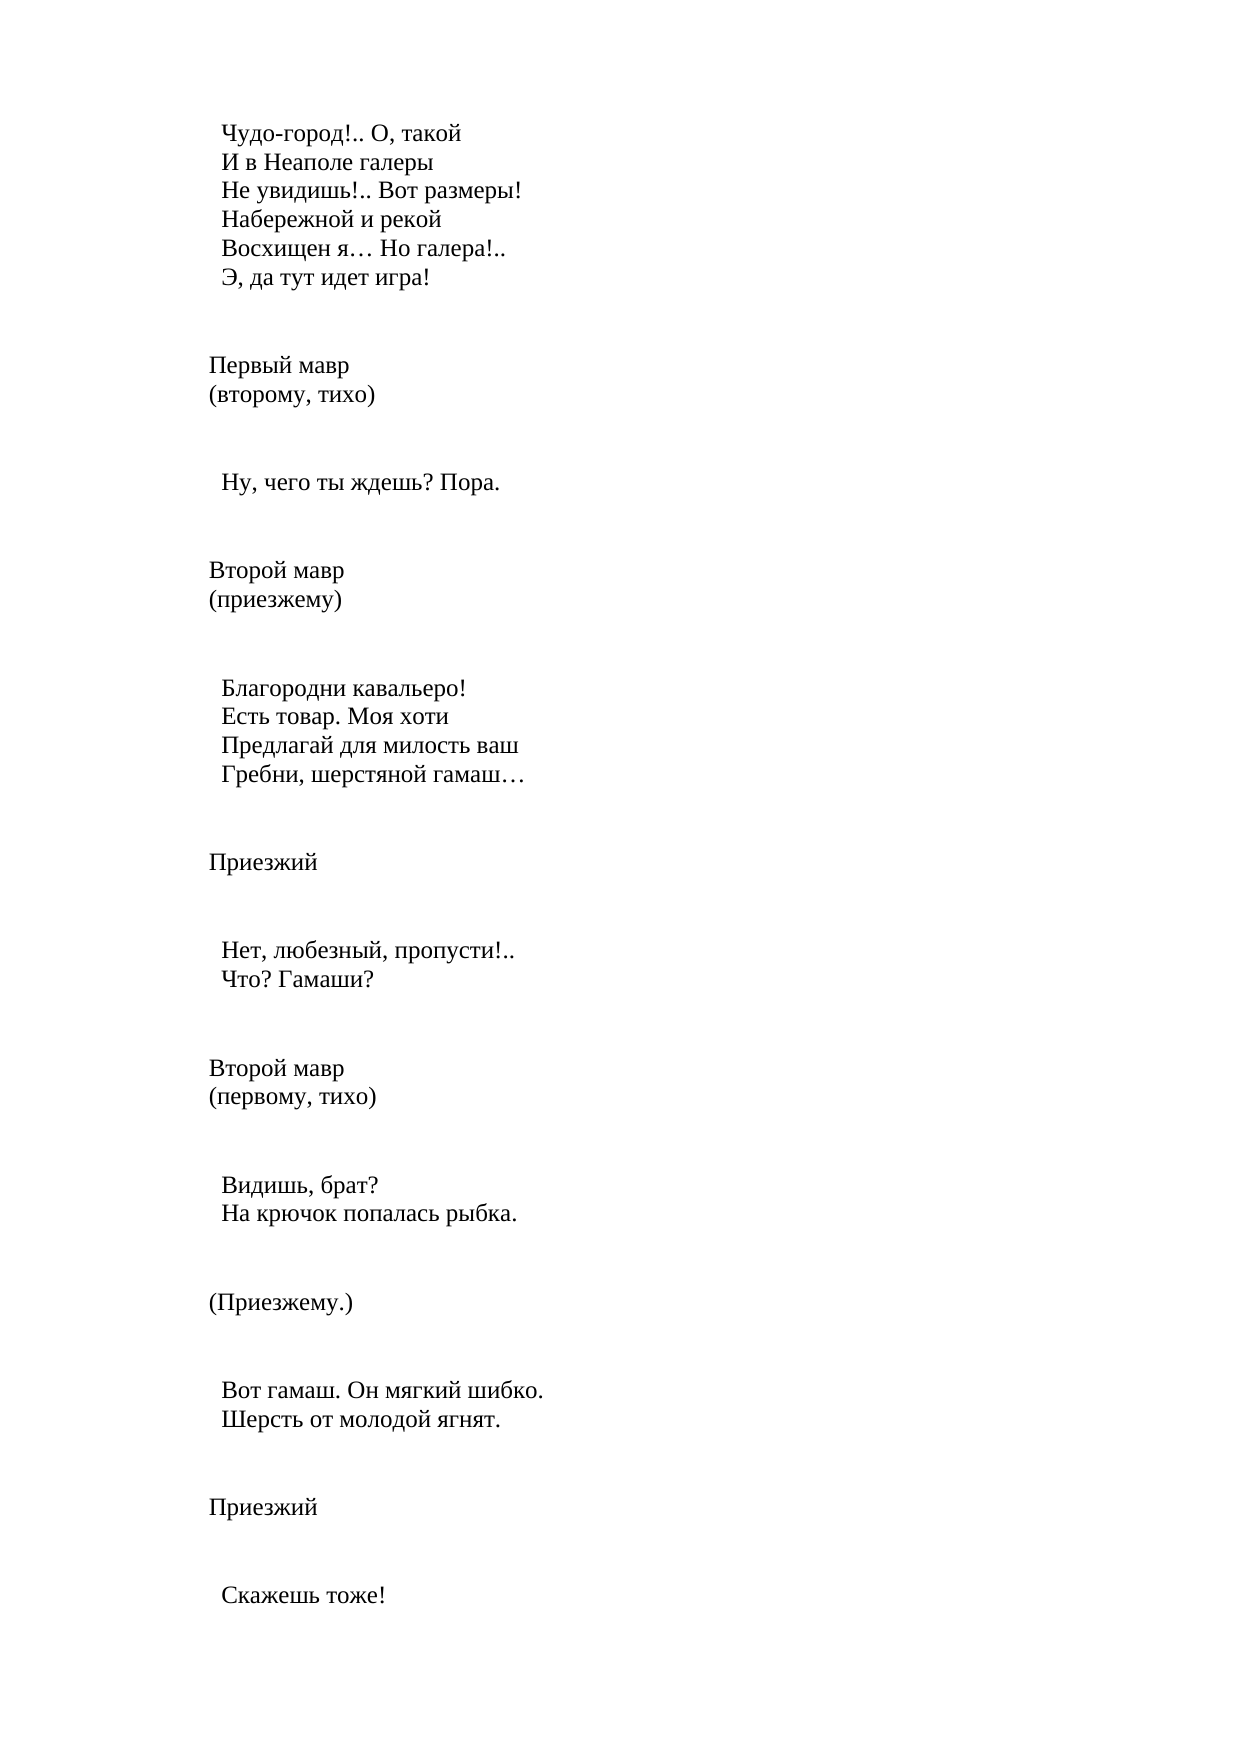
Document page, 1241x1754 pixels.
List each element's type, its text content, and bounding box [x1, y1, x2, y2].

text (Приезжему.) [177, 1287, 1152, 1316]
text Э, да тут идет игра! [177, 262, 1152, 291]
text Первый мавр [177, 350, 1152, 379]
text Что? Гамаши? [177, 964, 1152, 993]
text На крючок попалась рыбка. [177, 1198, 1152, 1227]
text Приезжий [177, 847, 1152, 876]
text Второй мавр [177, 1053, 1152, 1081]
text (первому, тихо) [177, 1081, 1152, 1110]
text Второй мавр [177, 556, 1152, 584]
text Не увидишь!.. Вот размеры! [177, 176, 1152, 204]
text (второму, тихо) [177, 379, 1152, 408]
text (приезжему) [177, 584, 1152, 613]
text Предлагай для милость ваш [177, 730, 1152, 759]
text Вот гамаш. Он мягкий шибко. [177, 1375, 1152, 1404]
text Приезжий [177, 1492, 1152, 1521]
text Ну, чего ты ждешь? Пора. [177, 467, 1152, 496]
text И в Неаполе галеры [177, 147, 1152, 176]
text Нет, любезный, пропусти!.. [177, 936, 1152, 964]
text Набережной и рекой [177, 204, 1152, 233]
text Шерсть от молодой ягнят. [177, 1404, 1152, 1433]
text Есть товар. Моя хоти [177, 701, 1152, 730]
text Восхищен я… Но галера!.. [177, 233, 1152, 262]
text Гребни, шерстяной гамаш… [177, 759, 1152, 788]
text Благородни кавальеро! [177, 673, 1152, 701]
text Видишь, брат? [177, 1170, 1152, 1198]
text Скажешь тоже! [177, 1581, 1152, 1609]
text Чудо-город!.. О, такой [177, 118, 1152, 147]
